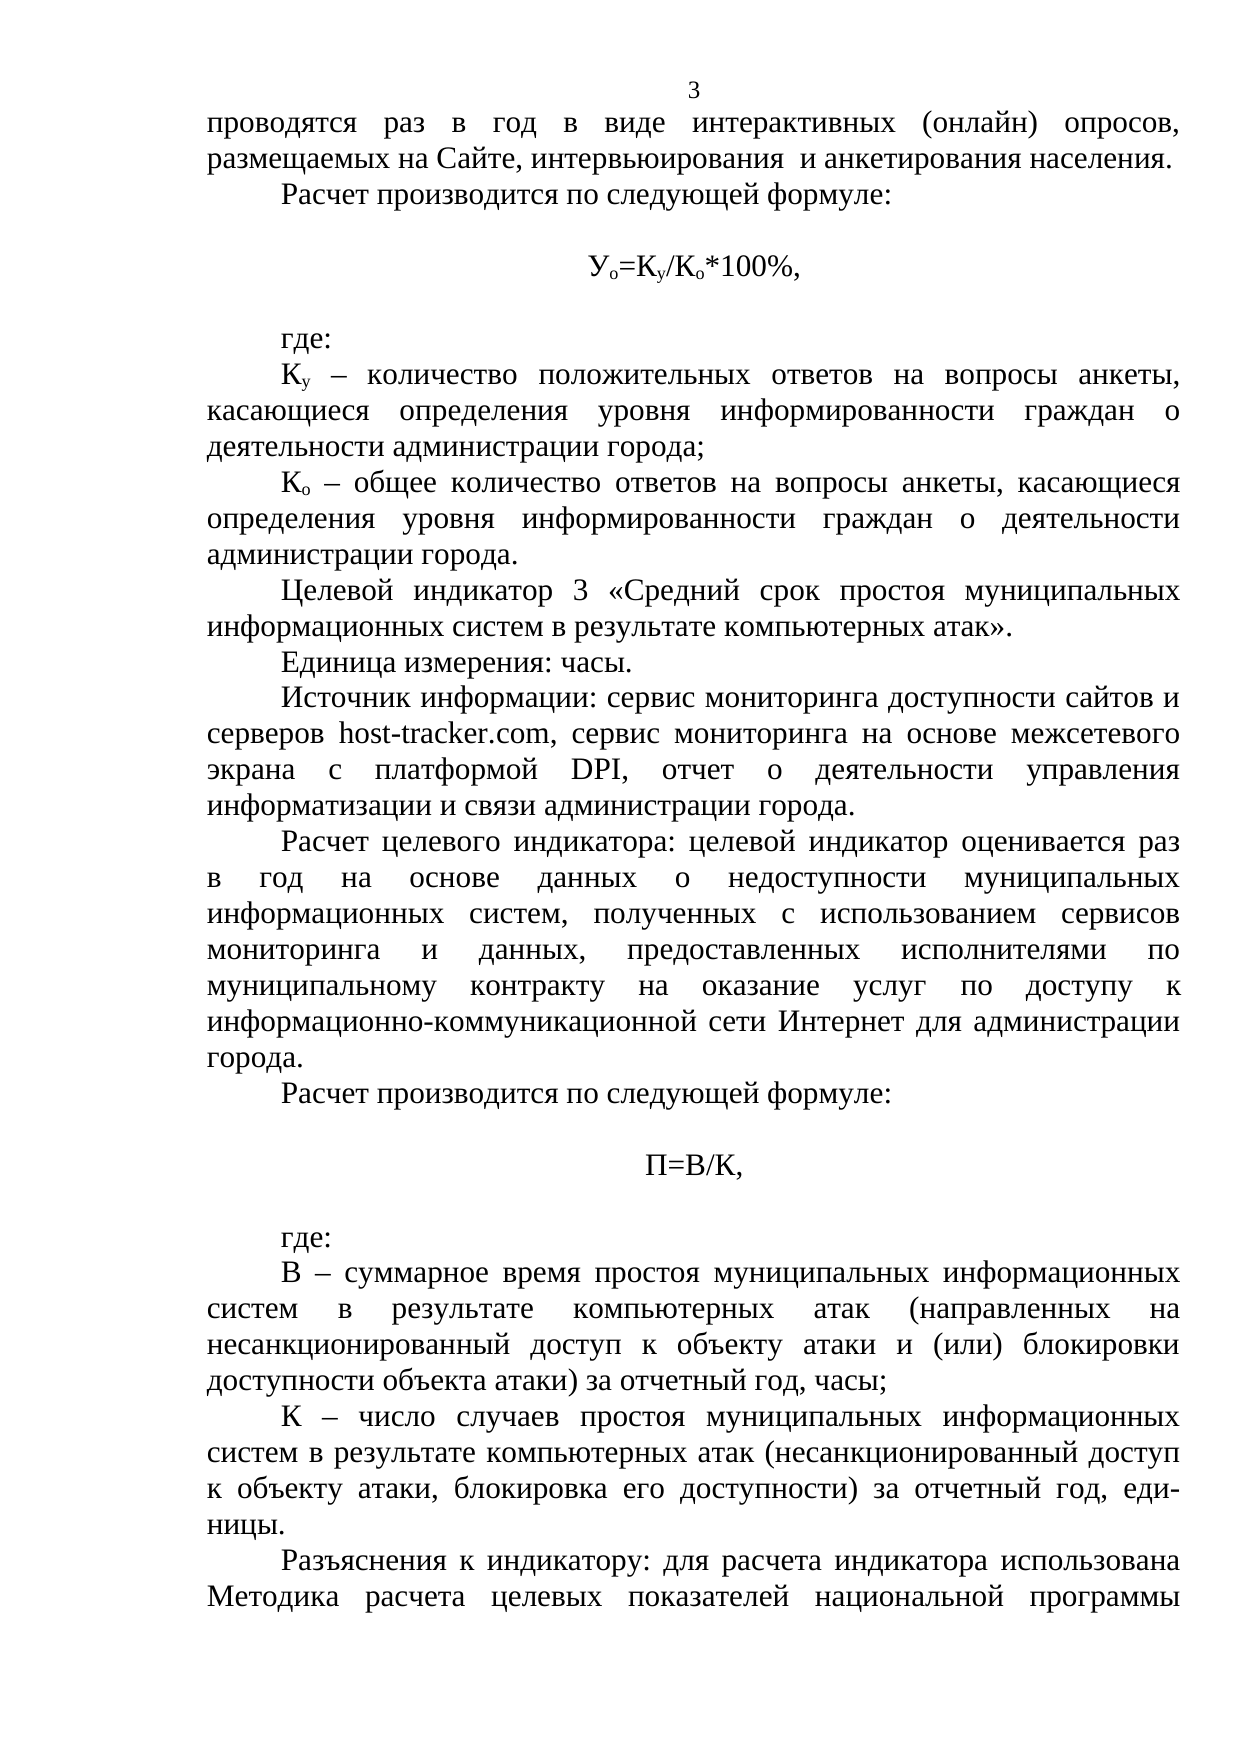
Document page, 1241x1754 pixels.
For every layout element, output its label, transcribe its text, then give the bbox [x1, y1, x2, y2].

text Источник информации: сервис мониторинга доступности сайтов и серверов host-tracker.com, сервис мониторинга на основе межсетевого экрана с платформой DPI, отчет о деятельности управления информатизации и связи администрации города. [207, 679, 1181, 822]
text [207, 104, 1181, 176]
text К – число случаев простоя муниципальных информационных систем в результате компьютерных атак (несанкционированный доступ к объекту атаки, блокировка его доступности) за отчетный год, еди-ницы. [207, 1397, 1181, 1541]
text где: [207, 1218, 1181, 1254]
text Ку – количество положительных ответов на вопросы анкеты, касающиеся определения уровня информированности граждан о деятельности администрации города; [207, 355, 1181, 463]
text Уо=Ку/Ко*100%, [207, 247, 1181, 283]
text Расчет целевого индикатора: целевой индикатор оценивается раз в год на основе данных о недоступности муниципальных информационных систем, полученных с использованием сервисов мониторинга и данных, предоставленных исполнителями по муниципальному контракту на оказание услуг по доступу к информационно-коммуникационной сети Интернет для администрации города. [207, 822, 1181, 1074]
text В – суммарное время простоя муниципальных информационных систем в результате компьютерных атак (направленных на несанкционированный доступ к объекту атаки и (или) блокировки доступности объекта атаки) за отчетный год, часы; [207, 1254, 1181, 1397]
text Расчет производится по следующей формуле: [207, 1074, 1181, 1110]
text Единица измерения: часы. [207, 643, 1181, 679]
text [207, 1541, 1181, 1613]
text Расчет производится по следующей формуле: [207, 176, 1181, 212]
text Целевой индикатор 3 «Средний срок простоя муниципальных информационных систем в результате компьютерных атак». [207, 571, 1181, 643]
text Ко – общее количество ответов на вопросы анкеты, касающиеся определения уровня информированности граждан о деятельности администрации города. [207, 463, 1181, 571]
text где: [207, 319, 1181, 355]
text П=В/К, [207, 1146, 1181, 1182]
